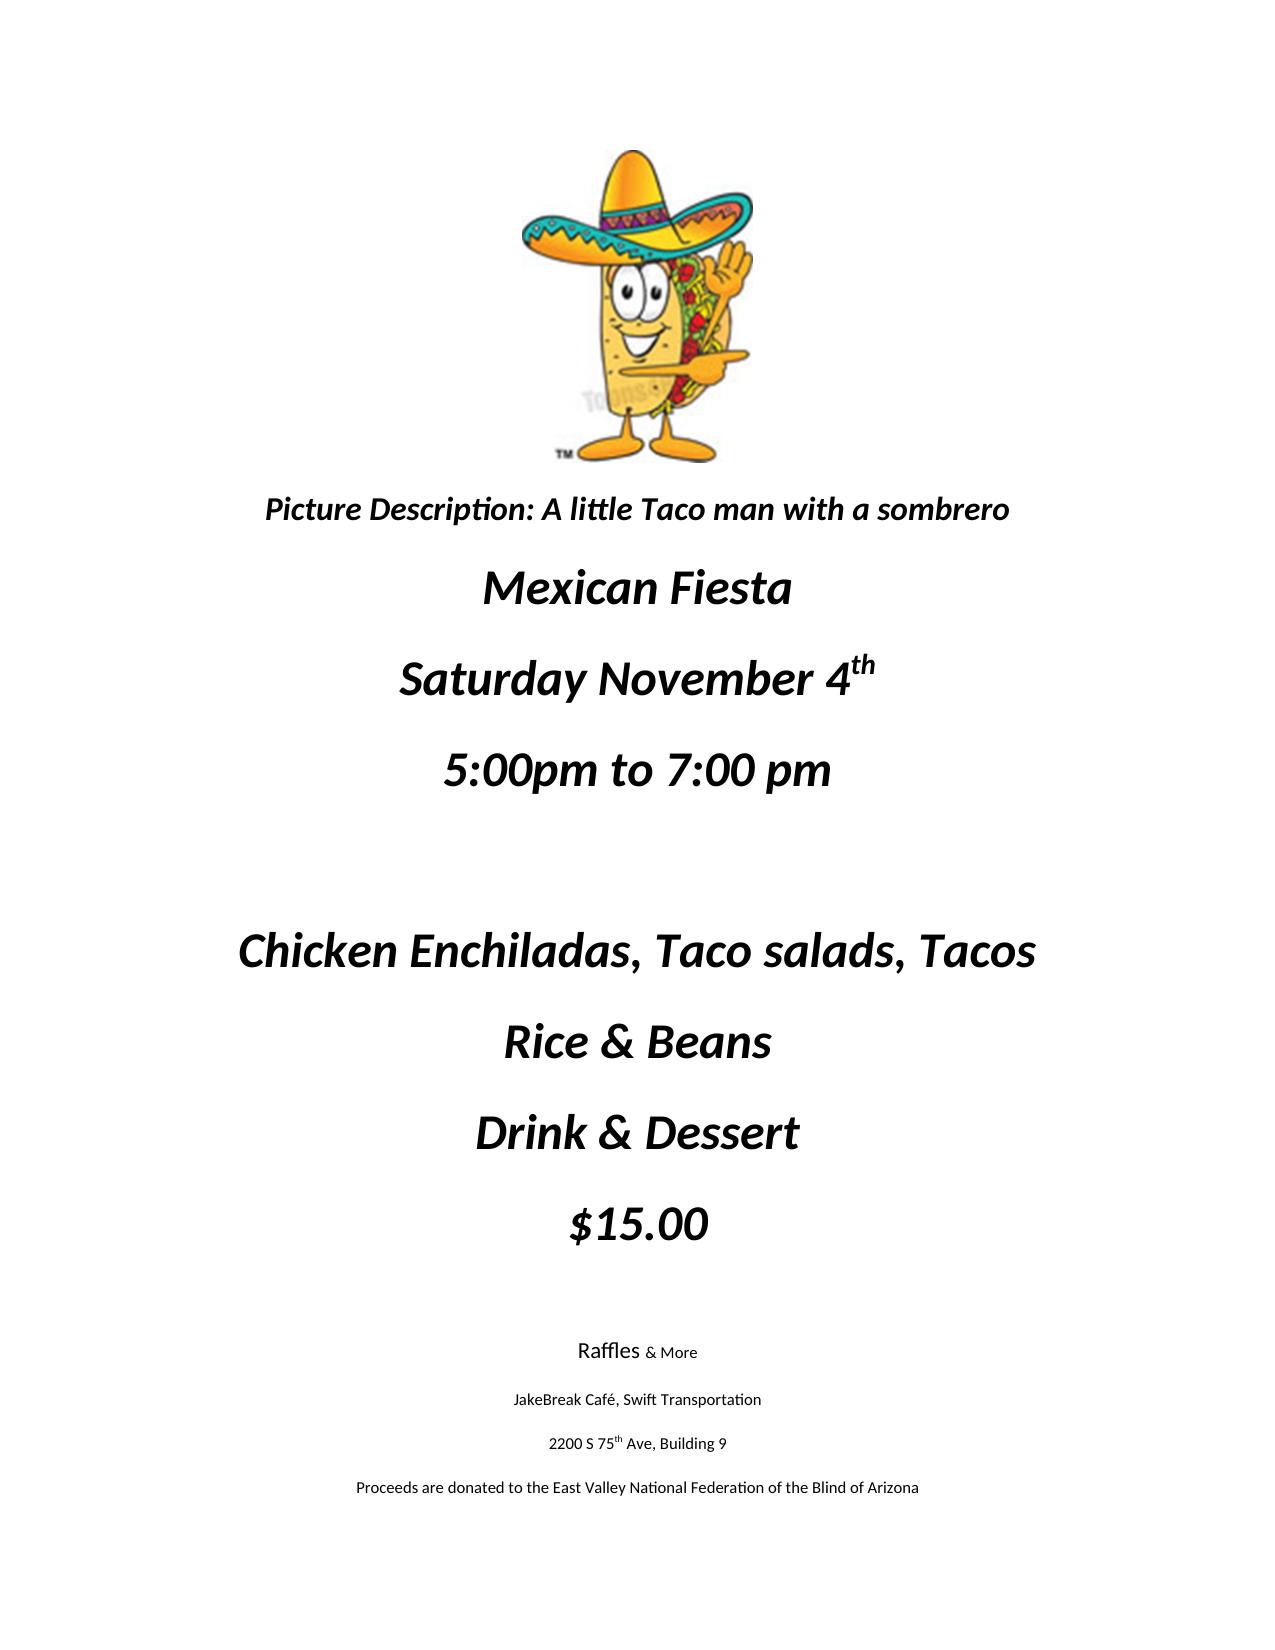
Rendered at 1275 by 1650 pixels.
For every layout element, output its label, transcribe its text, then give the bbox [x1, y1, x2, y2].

text Raffles & More [150, 1336, 1125, 1364]
text 2200 S 75th Ave, Building 9 [150, 1433, 1125, 1454]
picture [522, 150, 753, 463]
text JakeBreak Café, Swift Transportation [150, 1389, 1125, 1409]
text Picture Description: A little Taco man with a sombrero [150, 488, 1125, 529]
text Mexican Fiesta [150, 556, 1125, 617]
text Chicken Enchiladas, Taco salads, Tacos [150, 919, 1125, 980]
text Proceeds are donated to the East Valley National Federation of the Blind of Arizona [150, 1477, 1125, 1498]
text Drink & Dessert [150, 1101, 1125, 1162]
text 5:00pm to 7:00 pm [150, 737, 1125, 798]
text $15.00 [150, 1192, 1125, 1253]
text Saturday November 4th [150, 647, 1125, 708]
text Rice & Beans [150, 1010, 1125, 1071]
